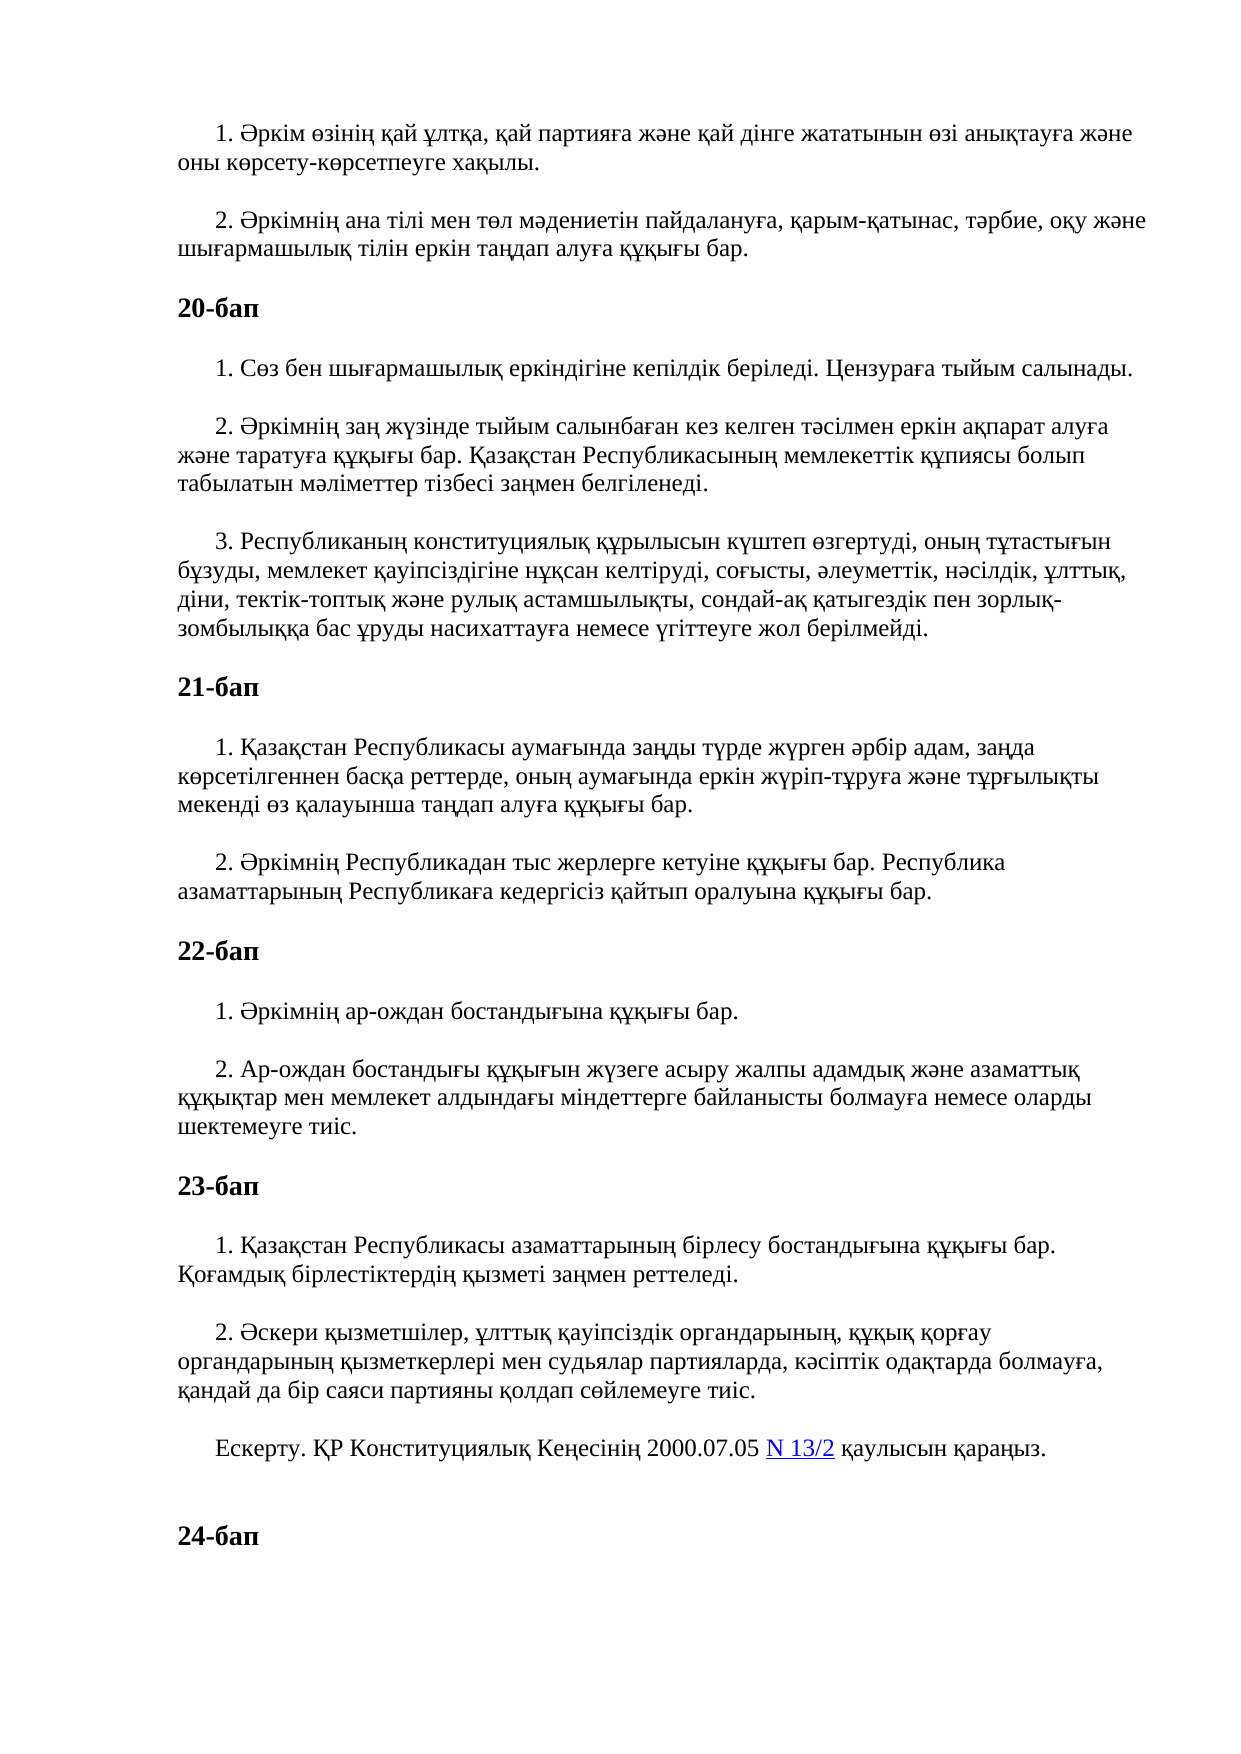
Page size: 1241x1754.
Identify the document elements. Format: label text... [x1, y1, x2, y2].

text 2. Әркімнің ана тілі мен төл мәдениетін пайдалануға, қарым-қатынас, тәрбие, оқу және шығармашылық тілін еркін таңдап алуға құқығы бар. [177, 205, 1152, 262]
text 1. Қазақстан Республикасы аумағында заңды түрде жүрген әрбір адам, заңда көрсетілгеннен басқа реттерде, оның аумағында еркін жүріп-тұруға және тұрғылықты мекенді өз қалауынша таңдап алуға құқығы бар. [177, 732, 1152, 818]
text 2. Әскери қызметшілер, ұлттық қауіпсіздік органдарының, құқық қорғау органдарының қызметкерлері мен судьялар партияларда, кәсіптік одақтарда болмауға, қандай да бір саяси партияны қолдап сөйлемеуге тиіс. [177, 1317, 1152, 1403]
text 24-бап [177, 1519, 1152, 1551]
text 22-бап [177, 934, 1152, 967]
text 1. Әркімнің ар-ождан бостандығына құқығы бар. [177, 996, 1152, 1024]
text 3. Республиканың конституциялық құрылысын күштеп өзгертуді, оның тұтастығын бұзуды, мемлекет қауіпсіздігіне нұқсан келтіруді, соғысты, әлеуметтік, нәсілдік, ұлттық, діни, тектік-топтық және рулық астамшылықты, сондай-ақ қатыгездік пен зорлық-зомбылыққа бас ұруды насихаттауға немесе үгіттеуге жол берілмейді. [177, 526, 1152, 641]
text 20-бап [177, 291, 1152, 324]
text 21-бап [177, 671, 1152, 703]
text 2. Әркімнің Республикадан тыс жерлерге кетуіне құқығы бар. Республика азаматтарының Республикаға кедергісіз қайтып оралуына құқығы бар. [177, 847, 1152, 905]
text Ескерту. ҚР Конституциялық Кеңесінің 2000.07.05 N 13/2 қаулысын қараңыз. [177, 1433, 1152, 1489]
text 1. Қазақстан Республикасы азаматтарының бірлесу бостандығына құқығы бар. Қоғамдық бірлестіктердің қызметі заңмен реттеледі. [177, 1231, 1152, 1288]
text 1. Сөз бен шығармашылық еркіндігіне кепілдік беріледі. Цензураға тыйым салынады. [177, 353, 1152, 382]
text 2. Әркімнің заң жүзінде тыйым салынбаған кез келген тәсілмен еркін ақпарат алуға және таратуға құқығы бар. Қазақстан Республикасының мемлекеттік құпиясы болып табылатын мәліметтер тізбесі заңмен белгіленеді. [177, 411, 1152, 497]
text 1. Әркім өзінің қай ұлтқа, қай партияға және қай дінге жататынын өзі анықтауға және оны көрсету-көрсетпеуге хақылы. [177, 118, 1152, 176]
text 2. Ар-ождан бостандығы құқығын жүзеге асыру жалпы адамдық және азаматтық құқықтар мен мемлекет алдындағы міндеттерге байланысты болмауға немесе оларды шектемеуге тиіс. [177, 1054, 1152, 1140]
text 23-бап [177, 1169, 1152, 1201]
